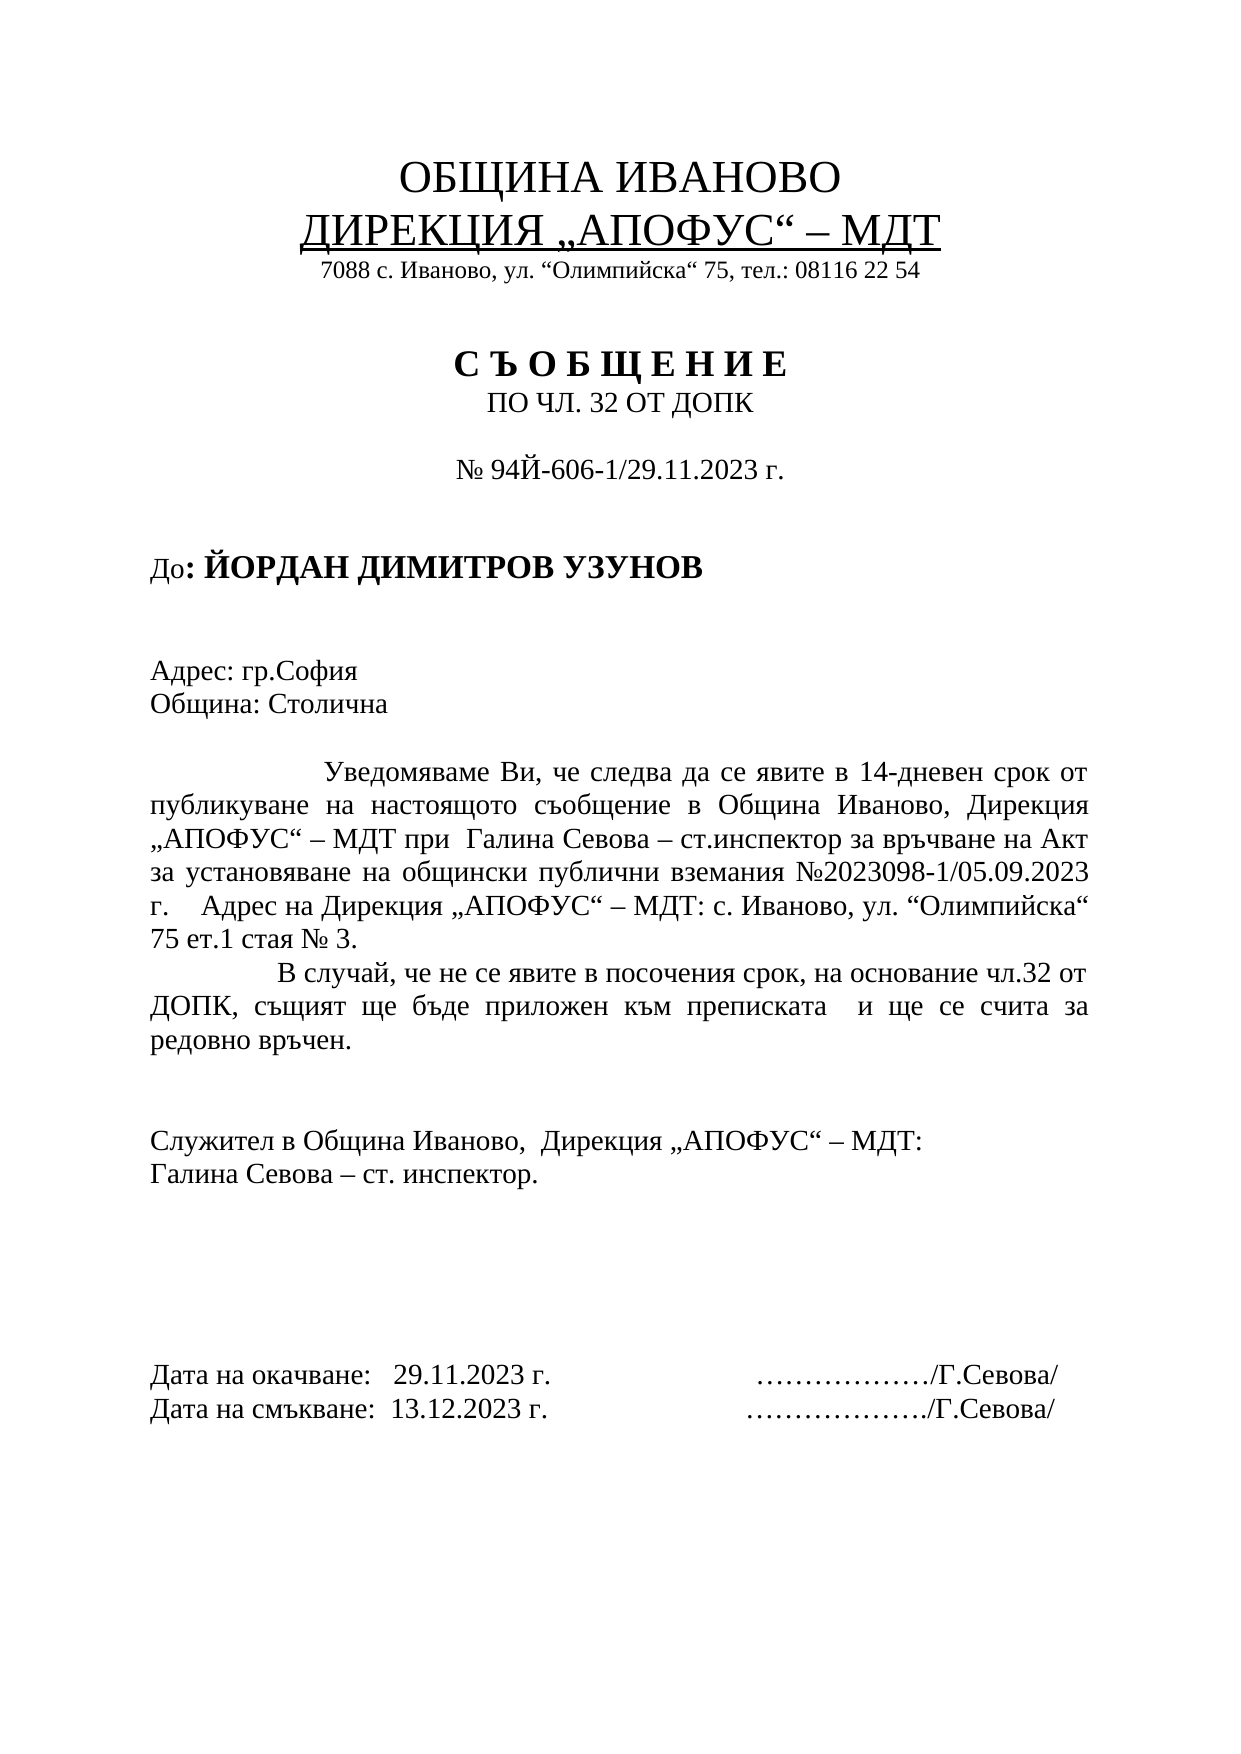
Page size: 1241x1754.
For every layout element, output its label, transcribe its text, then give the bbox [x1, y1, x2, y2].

text В случай, че не се явите в посочения срок, на основание чл.32 от ДОПК, същият ще бъде приложен към преписката и ще се счита за редовно връчен. [150, 955, 1090, 1056]
text Служител в Община Иваново, Дирекция „АПОФУС“ – МДТ: Галина Севова – ст. инспектор. [150, 1123, 1090, 1190]
text До: ЙОРДАН ДИМИТРОВ УЗУНОВ [150, 548, 1090, 586]
text Адрес: гр.София [150, 653, 1090, 687]
text ДИРЕКЦИЯ „АПОФУС“ – МДТ [150, 203, 1090, 255]
text ПО ЧЛ. 32 ОТ ДОПК [150, 385, 1090, 418]
text ОБЩИНА ИВАНОВО [150, 150, 1090, 203]
text Уведомяваме Ви, че следва да се явите в 14-дневен срок от публикуване на настоящото съобщение в Община Иваново, Дирекция „АПОФУС“ – МДТ при Галина Севова – ст.инспектор за връчване на Акт за установяване на общински публични вземания №2023098-1/05.09.2023 г. Адрес на Дирекция „АПОФУС“ – МДТ: с. Иваново, ул. “Олимпийска“ 75 ет.1 стая № 3. [150, 754, 1090, 955]
text Дата на смъкване: 13.12.2023 г. ………………./Г.Севова/ [150, 1391, 1090, 1424]
text № 94Й-606-1/29.11.2023 г. [150, 452, 1090, 485]
text Община: Столична [150, 687, 1090, 720]
text С Ъ О Б Щ Е Н И Е [150, 342, 1090, 385]
text Дата на окачване: 29.11.2023 г. ………………/Г.Севова/ [150, 1357, 1090, 1391]
text 7088 с. Иваново, ул. “Олимпийска“ 75, тел.: 08116 22 54 [150, 255, 1090, 284]
